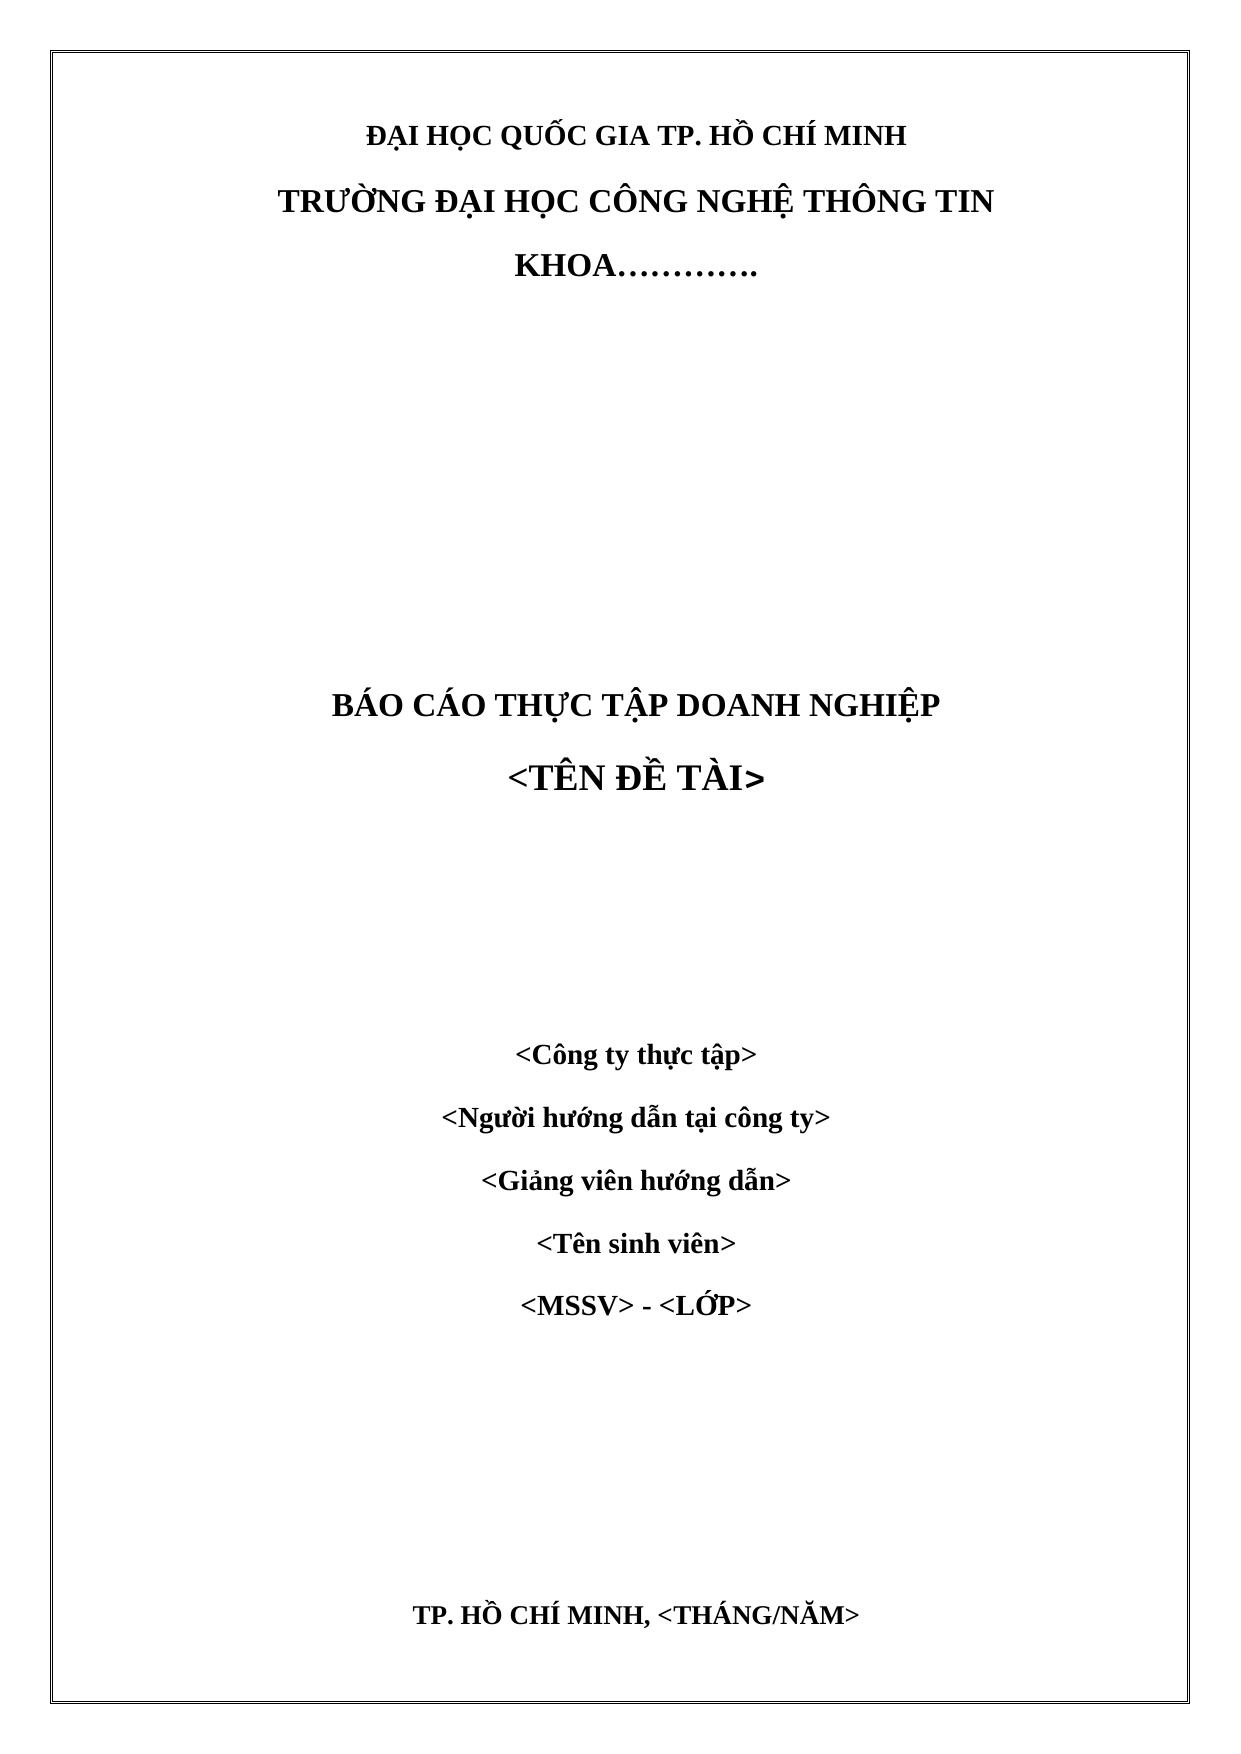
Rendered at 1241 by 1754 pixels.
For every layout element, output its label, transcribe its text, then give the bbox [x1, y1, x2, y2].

text <Tên sinh viên> [150, 1226, 1122, 1259]
text <TÊN ĐỀ TÀI> [150, 755, 1122, 800]
text TP. HỒ CHÍ MINH, <THÁNG/NĂM> [150, 1599, 1122, 1630]
text ĐẠI HỌC QUỐC GIA TP. HỒ CHÍ MINH [150, 118, 1122, 152]
text BÁO CÁO THỰC TẬP DOANH NGHIỆP [150, 685, 1122, 724]
text TRƯỜNG ĐẠI HỌC CÔNG NGHỆ THÔNG TIN [150, 181, 1122, 219]
text KHOA…………. [150, 245, 1122, 283]
text <Công ty thực tập> [150, 1037, 1122, 1071]
text <MSSV> - <LỚP> [150, 1288, 1122, 1322]
text <Giảng viên hướng dẫn> [150, 1163, 1122, 1196]
text <Người hướng dẫn tại công ty> [150, 1100, 1122, 1134]
